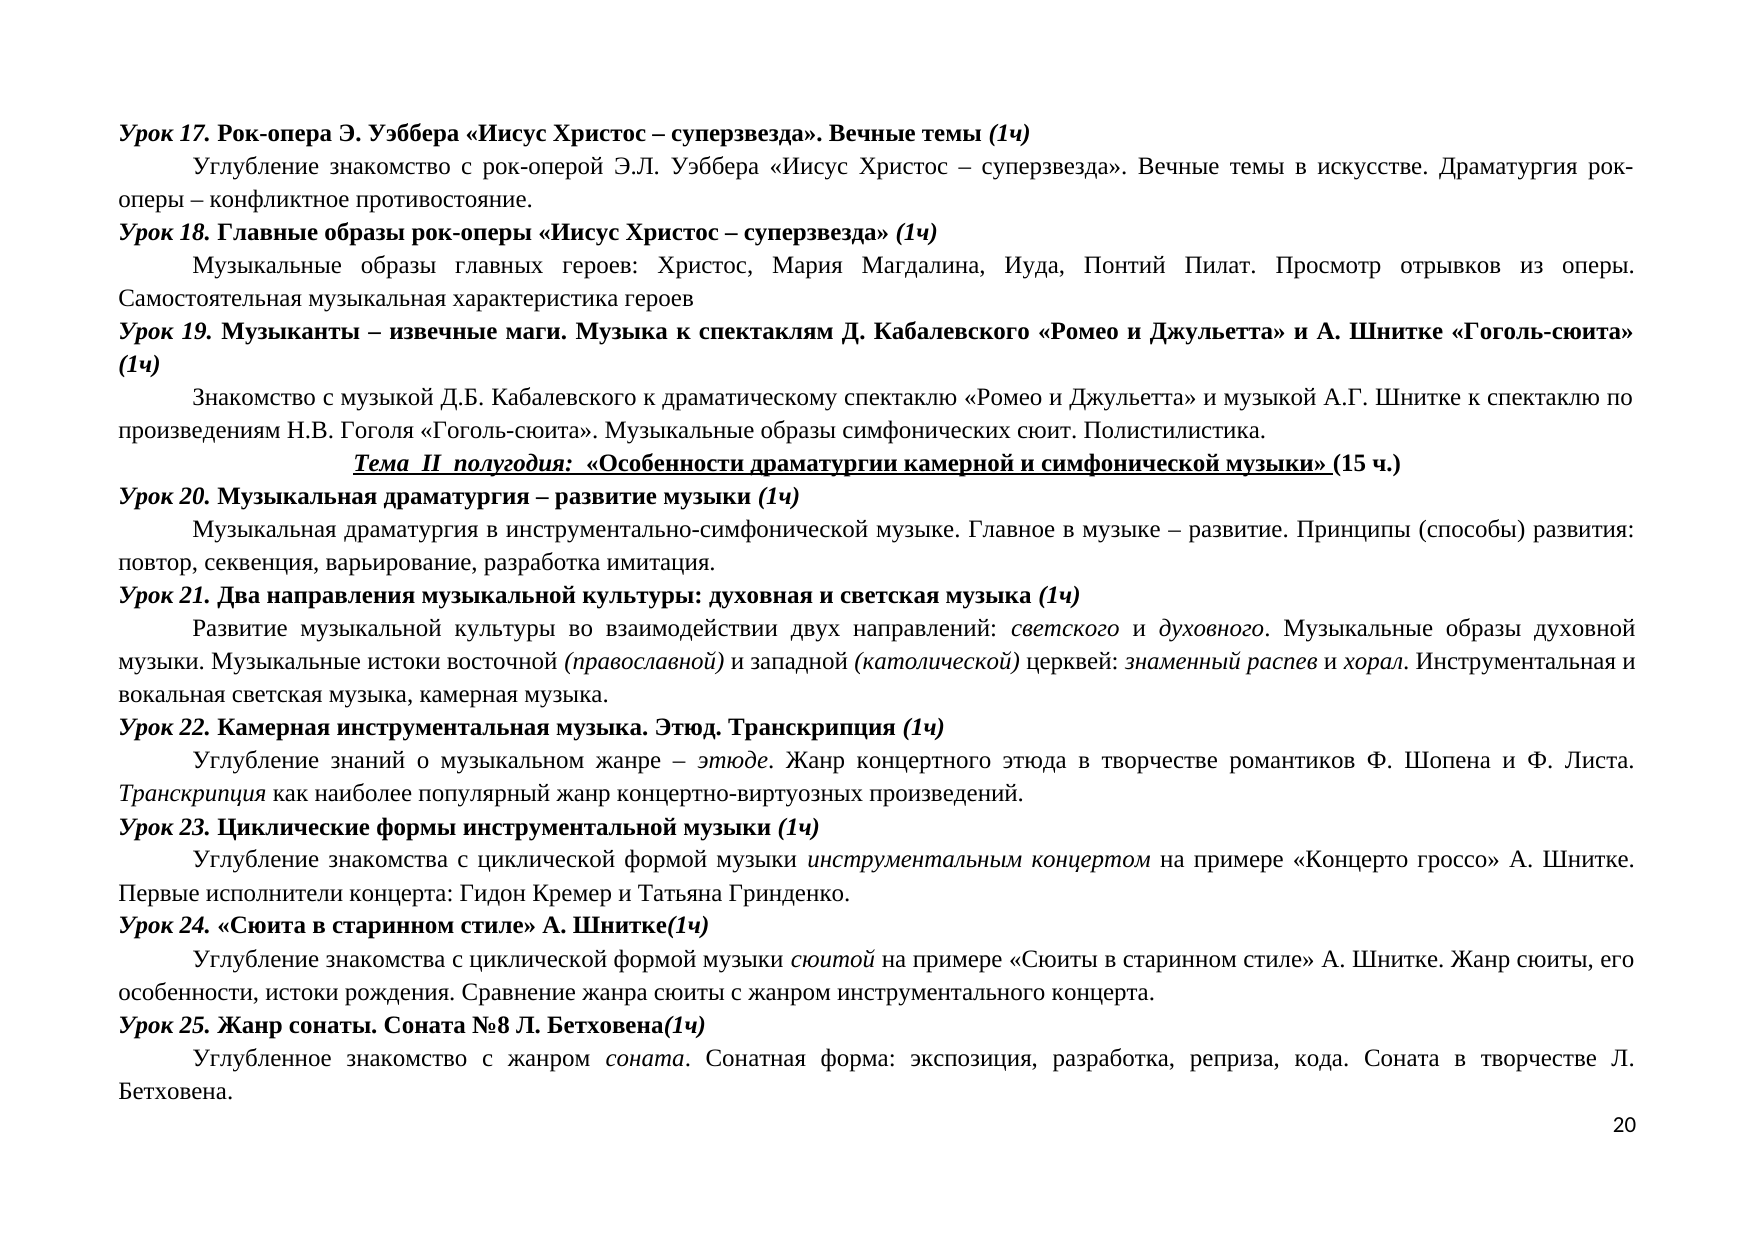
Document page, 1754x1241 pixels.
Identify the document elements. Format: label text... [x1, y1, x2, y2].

text Урок 18. Главные образы рок-оперы «Иисус Христос – суперзвезда» (1ч) [118, 217, 1636, 246]
text Урок 23. Циклические формы инструментальной музыки (1ч) [118, 812, 1636, 840]
text Тема II полугодия: «Особенности драматургии камерной и симфонической музыки» (15 ч.) [118, 448, 1636, 477]
text Углубление знакомства с циклической формой музыки инструментальным концертом на примере «Концерто гроссо» А. Шнитке. Первые исполнители концерта: Гидон Кремер и Татьяна Гринденко. [118, 844, 1636, 906]
text Развитие музыкальной культуры во взаимодействии двух направлений: светского и духовного. Музыкальные образы духовной музыки. Музыкальные истоки восточной (православной) и западной (католической) церквей: знаменный распев и хорал. Инструментальная и вокальная светская музыка, камерная музыка. [118, 613, 1636, 708]
text Углубление знакомство с рок-оперой Э.Л. Уэббера «Иисус Христос – суперзвезда». Вечные темы в искусстве. Драматургия рок-оперы – конфликтное противостояние. [118, 151, 1636, 213]
text Углубление знакомства с циклической формой музыки сюитой на примере «Сюиты в старинном стиле» А. Шнитке. Жанр сюиты, его особенности, истоки рождения. Сравнение жанра сюиты с жанром инструментального концерта. [118, 944, 1636, 1005]
text Урок 25. Жанр сонаты. Соната №8 Л. Бетховена(1ч) [118, 1010, 1636, 1038]
text Урок 22. Камерная инструментальная музыка. Этюд. Транскрипция (1ч) [118, 712, 1636, 741]
text Музыкальная драматургия в инструментально-симфонической музыке. Главное в музыке – развитие. Принципы (способы) развития: повтор, секвенция, варьирование, разработка имитация. [118, 514, 1636, 576]
text Углубление знаний о музыкальном жанре – этюде. Жанр концертного этюда в творчестве романтиков Ф. Шопена и Ф. Листа. Транскрипция как наиболее популярный жанр концертно-виртуозных произведений. [118, 746, 1636, 807]
text Урок 21. Два направления музыкальной культуры: духовная и светская музыка (1ч) [118, 580, 1636, 609]
text Урок 19. Музыканты – извечные маги. Музыка к спектаклям Д. Кабалевского «Ромео и Джульетта» и А. Шнитке «Гоголь-сюита» (1ч) [118, 316, 1636, 378]
text Знакомство с музыкой Д.Б. Кабалевского к драматическому спектаклю «Ромео и Джульетта» и музыкой А.Г. Шнитке к спектаклю по произведениям Н.В. Гоголя «Гоголь-сюита». Музыкальные образы симфонических сюит. Полистилистика. [118, 382, 1636, 444]
text Урок 24. «Сюита в старинном стиле» А. Шнитке(1ч) [118, 911, 1636, 939]
text Урок 17. Рок-опера Э. Уэббера «Иисус Христос – суперзвезда». Вечные темы (1ч) [118, 118, 1636, 147]
text Углубленное знакомство с жанром соната. Сонатная форма: экспозиция, разработка, реприза, кода. Соната в творчестве Л. Бетховена. [118, 1043, 1636, 1104]
text Музыкальные образы главных героев: Христос, Мария Магдалина, Иуда, Понтий Пилат. Просмотр отрывков из оперы. Самостоятельная музыкальная характеристика героев [118, 250, 1636, 312]
text Урок 20. Музыкальная драматургия – развитие музыки (1ч) [118, 481, 1636, 510]
